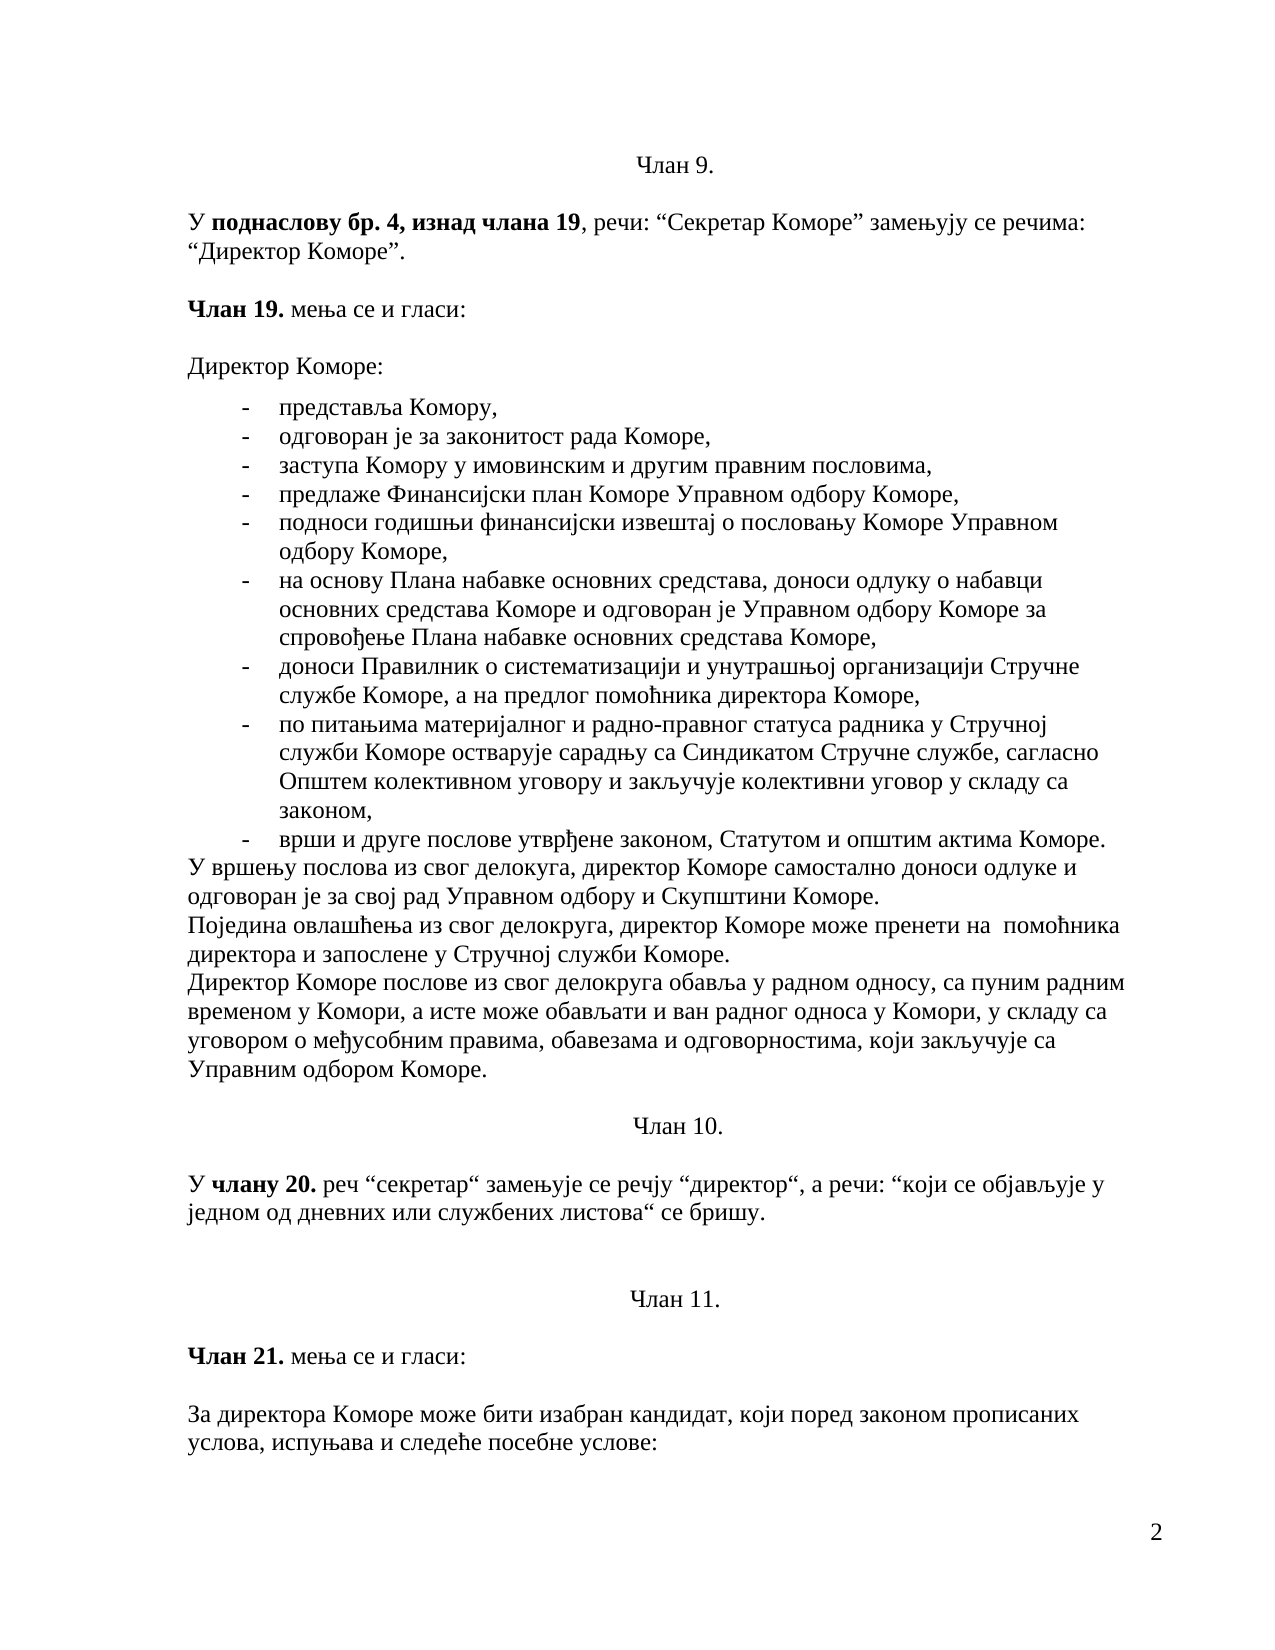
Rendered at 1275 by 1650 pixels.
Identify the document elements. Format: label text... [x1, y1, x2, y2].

list представља Комору, [241, 392, 1108, 421]
text Директор Коморе послове из свог делокруга обавља у радном односу, са пуним радним временом у Комори, а исте може обављати и ван радног односа у Комори, у складу са уговором о међусобним правима, обавезама и одговорностима, који закључује са Управним одбором Коморе. [187, 967, 1162, 1082]
text Члан 21. мења се и гласи: [187, 1341, 1162, 1370]
text Члан 9. [187, 150, 1162, 179]
text Члан 19. мења се и гласи: [187, 294, 1162, 322]
text За директора Коморе може бити изабран кандидат, који поред законом прописаних услова, испуњава и следеће посебне услове: [187, 1399, 1162, 1456]
list одговоран је за законитост рада Коморе, [241, 421, 1108, 450]
text У поднаслову бр. 4, изнад члана 19, речи: “Секретар Коморе” замењују се речима: “Директор Коморе”. [187, 207, 1162, 265]
list врши и друге послове утврђене законом, Статутом и општим актима Коморе. [241, 824, 1108, 852]
list по питањима материјалног и радно-правног статуса радника у Стручној служби Коморе остварује сарадњу са Синдикатом Стручне службе, сагласно Општем колективном уговору и закључује колективни уговор у складу са законом, [241, 709, 1108, 824]
text Директор Коморе: [187, 351, 1162, 380]
list предлаже Финансијски план Коморе Управном одбору Коморе, [241, 479, 1108, 507]
text Поједина овлашћења из свог делокруга, директор Коморе може пренети на помоћника директора и запослене у Стручној служби Коморе. [187, 910, 1162, 967]
text Члан 11. [187, 1284, 1162, 1312]
list на основу Плана набавке основних средстава, доноси одлуку о набавци основних средстава Коморе и одговоран је Управном одбору Коморе за спровођење Плана набавке основних средстава Коморе, [241, 565, 1108, 651]
list подноси годишњи финансијски извештај о пословању Коморе Управном одбору Коморе, [241, 507, 1108, 565]
text У члану 20. реч “секретар“ замењује се речју “директор“, а речи: “који се објављује у једном од дневних или службених листова“ се бришу. [187, 1169, 1162, 1226]
text У вршењу послова из свог делокуга, директор Коморе самостално доноси одлуке и одговоран је за свој рад Управном одбору и Скупштини Коморе. [187, 852, 1162, 910]
list доноси Правилник о систематизацији и унутрашњој организацији Стручне службе Коморе, а на предлог помоћника директора Коморе, [241, 651, 1108, 709]
list заступа Комору у имовинским и другим правним пословима, [241, 450, 1108, 479]
text Члан 10. [187, 1111, 1162, 1140]
